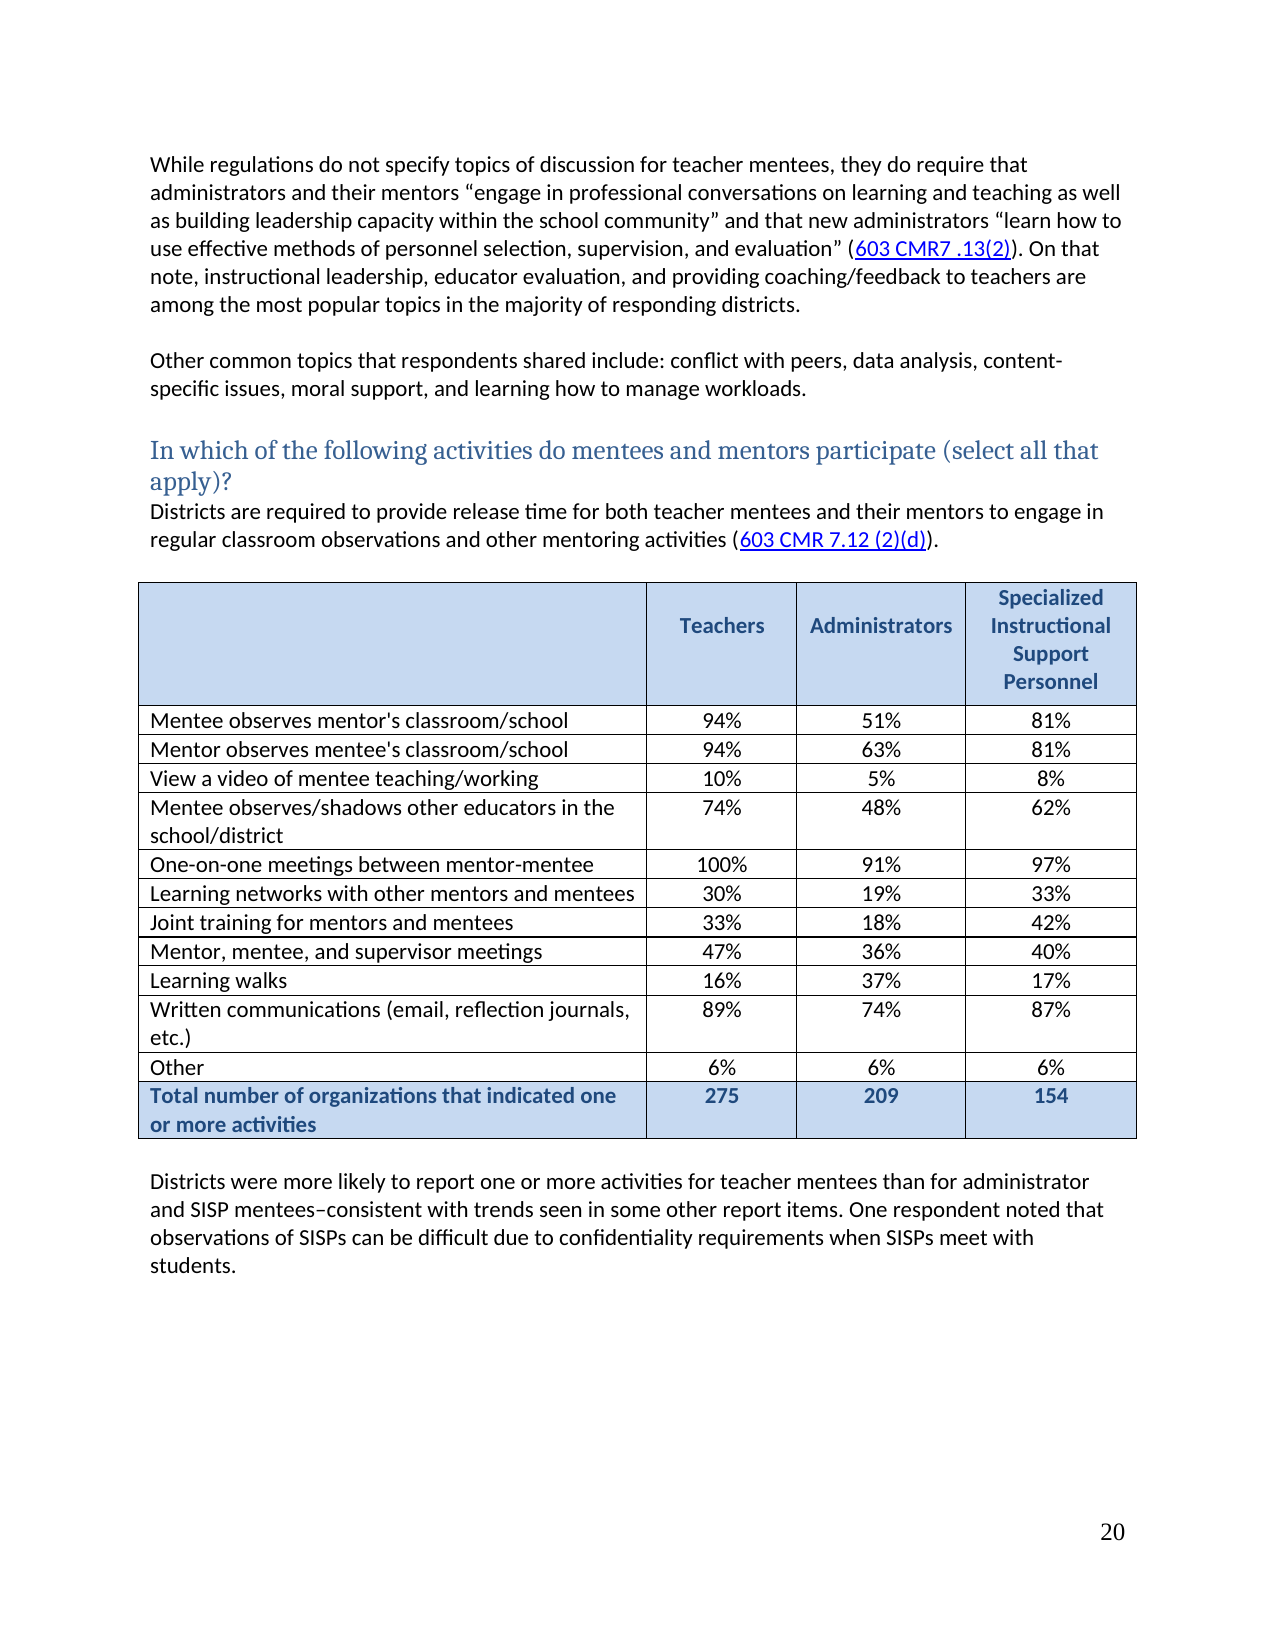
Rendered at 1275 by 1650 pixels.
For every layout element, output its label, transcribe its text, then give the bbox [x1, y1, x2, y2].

table_cell 33% [966, 879, 1136, 907]
table_cell 37% [797, 966, 965, 994]
table_cell 81% [966, 706, 1136, 734]
table_cell Mentor observes mentee's classroom/school [139, 735, 646, 763]
text Other common topics that respondents shared include: conflict with peers, data analysis, content-specific issues, moral support, and learning how to manage workloads. [150, 346, 1125, 402]
table_cell Joint training for mentors and mentees [139, 908, 646, 936]
table_cell Mentee observes/shadows other educators in the school/district [139, 793, 646, 849]
table_cell 62% [966, 793, 1136, 849]
table_cell 89% [647, 996, 796, 1052]
table_cell 42% [966, 908, 1136, 936]
table_cell Learning networks with other mentors and mentees [139, 879, 646, 907]
table_cell 94% [647, 735, 796, 763]
table_cell 74% [797, 996, 965, 1052]
table_cell View a video of mentee teaching/working [139, 764, 646, 792]
table_cell 48% [797, 793, 965, 849]
table_cell 51% [797, 706, 965, 734]
table_header Specialized Instructional Support Personnel [966, 583, 1136, 705]
table_cell 74% [647, 793, 796, 849]
table_cell 209 [797, 1082, 965, 1138]
subtitle In which of the following activities do mentees and mentors participate (select all that apply)? [150, 435, 1125, 497]
table_cell 19% [797, 879, 965, 907]
table_cell 17% [966, 966, 1136, 994]
table_cell Learning walks [139, 966, 646, 994]
table_header [139, 583, 646, 705]
table_cell 275 [647, 1082, 796, 1138]
table_cell 63% [797, 735, 965, 763]
table_cell 91% [797, 850, 965, 878]
table_cell 36% [797, 938, 965, 965]
table_cell 40% [966, 938, 1136, 965]
table_cell One-on-one meetings between mentor-mentee [139, 850, 646, 878]
table_cell 33% [647, 908, 796, 936]
table_cell 18% [797, 908, 965, 936]
table_cell 8% [966, 764, 1136, 792]
text Districts were more likely to report one or more activities for teacher mentees than for administrator and SISP mentees–consistent with trends seen in some other report items. One respondent noted that observations of SISPs can be difficult due to confidentiality requirements when SISPs meet with students. [150, 1167, 1125, 1279]
table_cell 6% [647, 1053, 796, 1081]
table_cell 16% [647, 966, 796, 994]
table_cell Total number of organizations that indicated one or more activities [139, 1082, 646, 1138]
table_cell 81% [966, 735, 1136, 763]
table_cell 97% [966, 850, 1136, 878]
table_cell 30% [647, 879, 796, 907]
table_cell 6% [966, 1053, 1136, 1081]
table_cell 154 [966, 1082, 1136, 1138]
table_header Teachers [647, 583, 796, 705]
text While regulations do not specify topics of discussion for teacher mentees, they do require that administrators and their mentors “engage in professional conversations on learning and teaching as well as building leadership capacity within the school community” and that new administrators “learn how to use effective methods of personnel selection, supervision, and evaluation” (603 CMR7 .13(2)). On that note, instructional leadership, educator evaluation, and providing coaching/feedback to teachers are among the most popular topics in the majority of responding districts. [150, 150, 1125, 318]
table_cell Mentee observes mentor's classroom/school [139, 706, 646, 734]
table_cell 47% [647, 938, 796, 965]
table_cell Other [139, 1053, 646, 1081]
table_cell 5% [797, 764, 965, 792]
table_cell 10% [647, 764, 796, 792]
text Districts are required to provide release time for both teacher mentees and their mentors to engage in regular classroom observations and other mentoring activities (603 CMR 7.12 (2)(d)). [150, 497, 1125, 553]
table_header Administrators [797, 583, 965, 705]
table_cell Written communications (email, reflection journals, etc.) [139, 996, 646, 1052]
table_cell Mentor, mentee, and supervisor meetings [139, 938, 646, 965]
table_cell 100% [647, 850, 796, 878]
table_cell 87% [966, 996, 1136, 1052]
table_cell 6% [797, 1053, 965, 1081]
table_cell 94% [647, 706, 796, 734]
